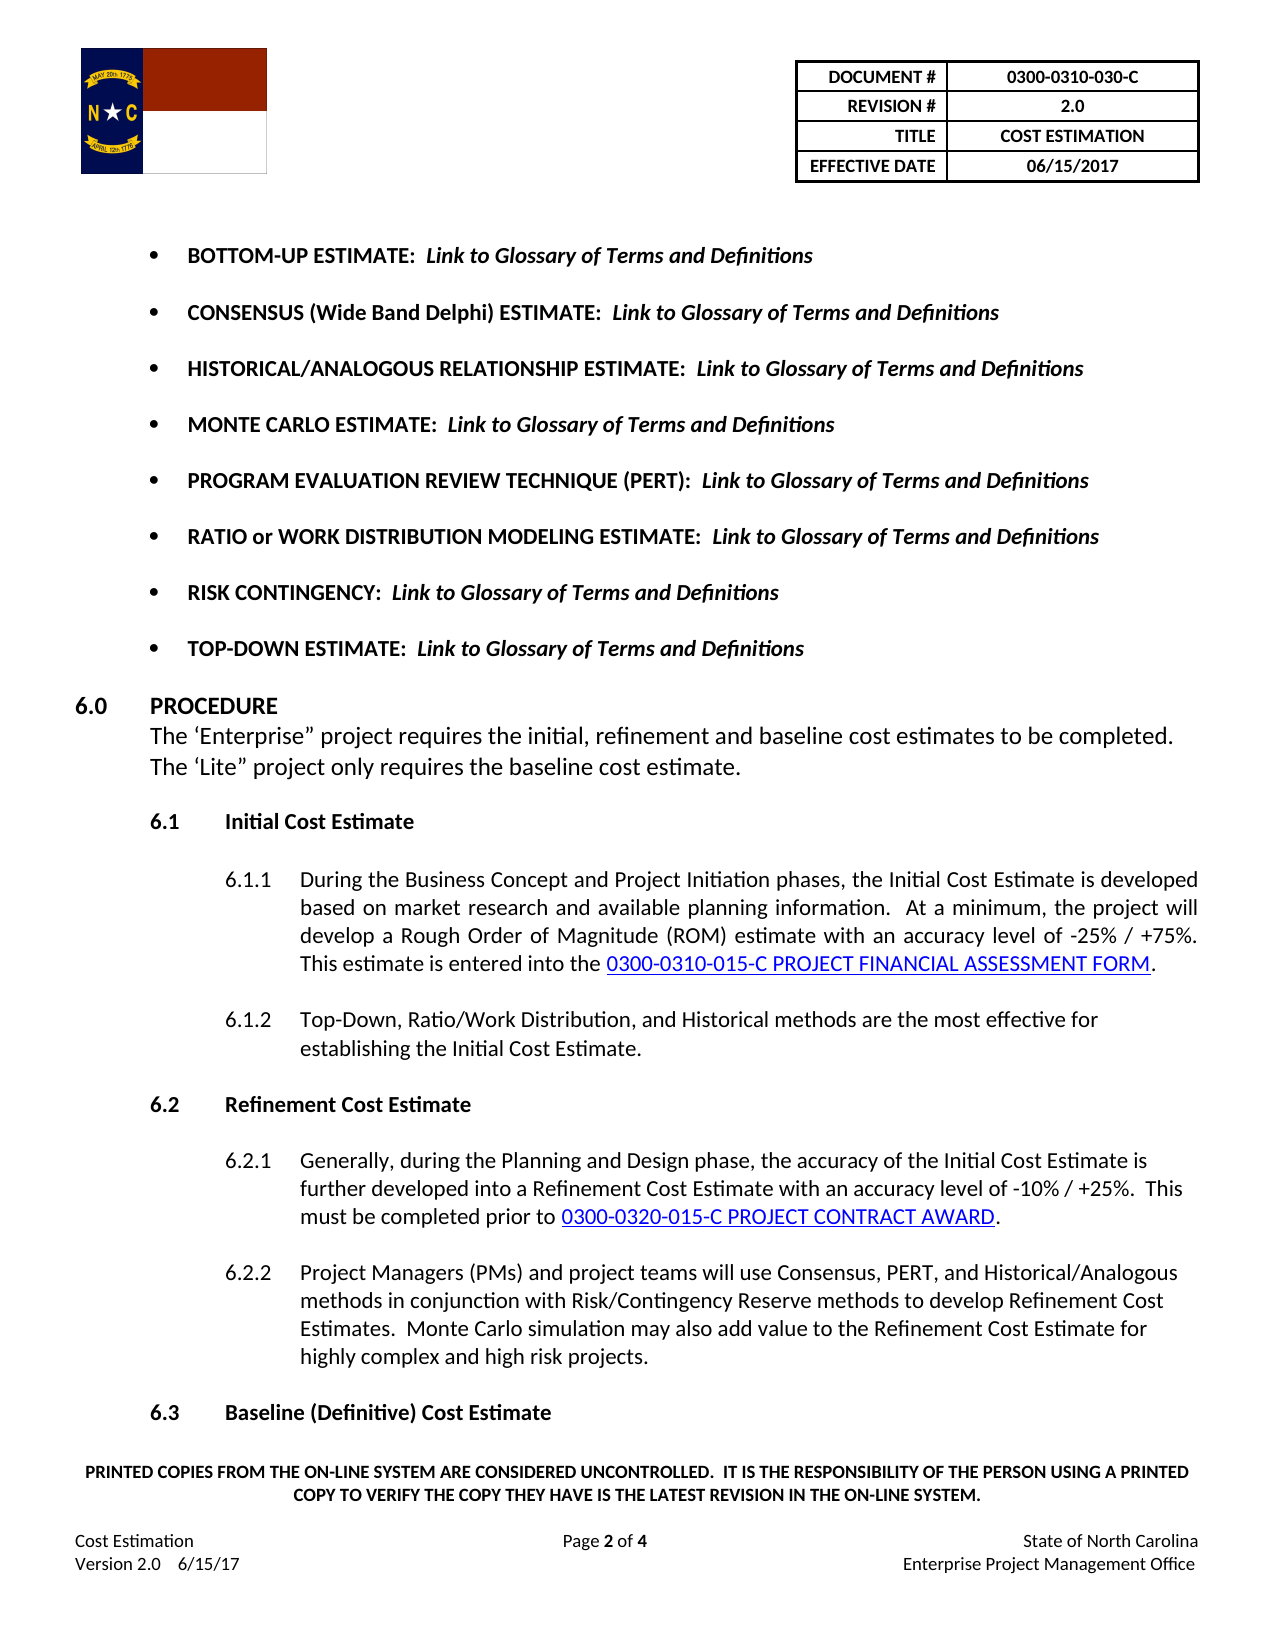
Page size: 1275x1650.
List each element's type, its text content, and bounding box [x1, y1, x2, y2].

list The ‘Enterprise” project requires the initial, refinement and baseline cost estimates to be completed. The ‘Lite” project only requires the baseline cost estimate. [150, 721, 1200, 782]
list Top-Down, Ratio/Work Distribution, and Historical methods are the most effective for establishing the Initial Cost Estimate. [225, 1006, 1200, 1062]
list RATIO or WORK DISTRIBUTION MODELING ESTIMATE: Link to Glossary of Terms and Definitions [150, 522, 1200, 550]
list PROGRAM EVALUATION REVIEW TECHNIQUE (PERT): Link to Glossary of Terms and Definitions [150, 466, 1200, 494]
list Initial Cost Estimate [150, 807, 1200, 835]
list Refinement Cost Estimate [150, 1090, 1200, 1118]
list BOTTOM-UP ESTIMATE: Link to Glossary of Terms and Definitions [150, 242, 1200, 270]
list CONSENSUS (Wide Band Delphi) ESTIMATE: Link to Glossary of Terms and Definitions [150, 298, 1200, 326]
list TOP-DOWN ESTIMATE: Link to Glossary of Terms and Definitions [150, 634, 1200, 662]
list MONTE CARLO ESTIMATE: Link to Glossary of Terms and Definitions [150, 410, 1200, 438]
picture [81, 48, 267, 174]
list Baseline (Definitive) Cost Estimate [150, 1398, 1200, 1451]
list RISK CONTINGENCY: Link to Glossary of Terms and Definitions [150, 578, 1200, 606]
list During the Business Concept and Project Initiation phases, the Initial Cost Estimate is developed based on market research and available planning information. At a minimum, the project will develop a Rough Order of Magnitude (ROM) estimate with an accuracy level of -25% / +75%. This estimate is entered into the 0300-0310-015-C PROJECT FINANCIAL ASSESSMENT FORM. [225, 866, 1200, 978]
list PROCEDURE [75, 690, 1200, 721]
list Generally, during the Planning and Design phase, the accuracy of the Initial Cost Estimate is further developed into a Refinement Cost Estimate with an accuracy level of -10% / +25%. This must be completed prior to 0300-0320-015-C PROJECT CONTRACT AWARD. [225, 1146, 1200, 1230]
list HISTORICAL/ANALOGOUS RELATIONSHIP ESTIMATE: Link to Glossary of Terms and Definitions [150, 354, 1200, 382]
list Project Managers (PMs) and project teams will use Consensus, PERT, and Historical/Analogous methods in conjunction with Risk/Contingency Reserve methods to develop Refinement Cost Estimates. Monte Carlo simulation may also add value to the Refinement Cost Estimate for highly complex and high risk projects. [225, 1258, 1200, 1370]
